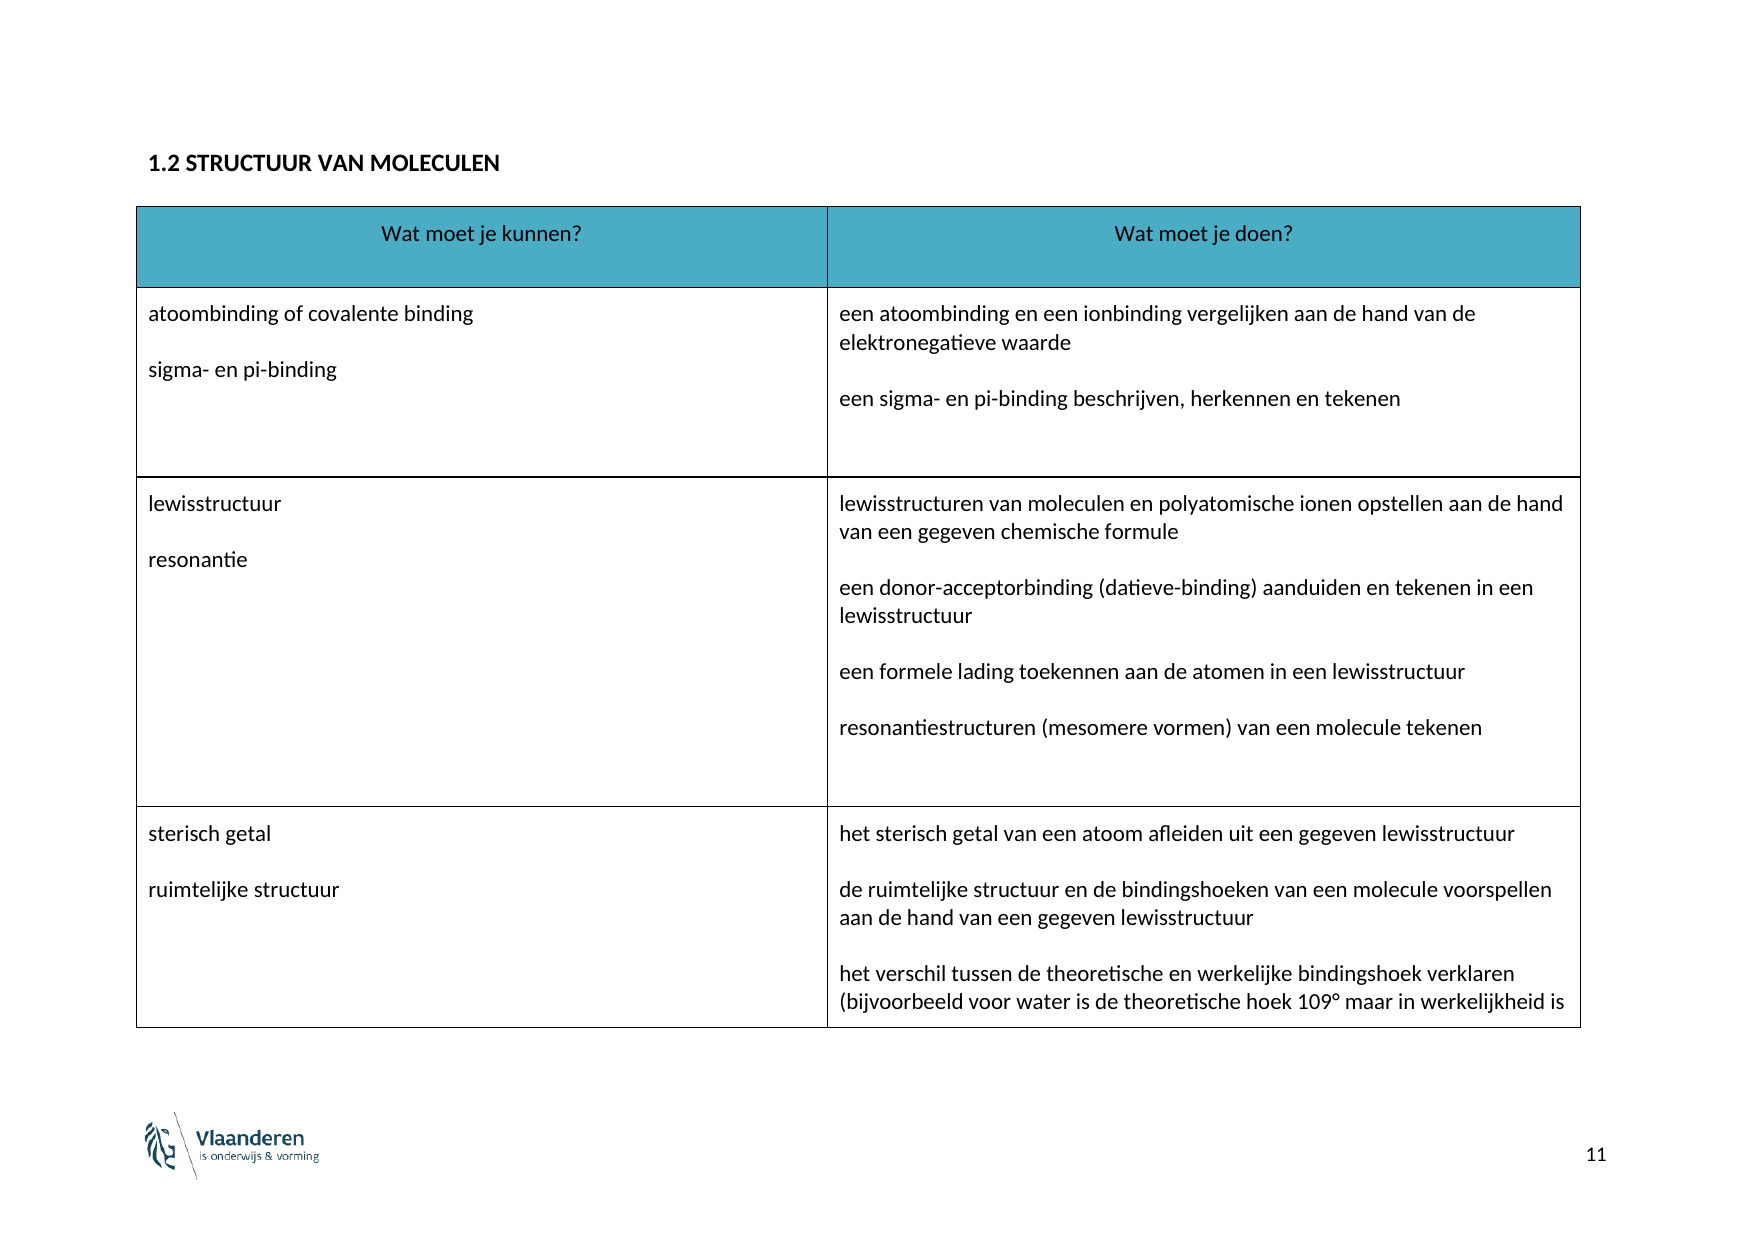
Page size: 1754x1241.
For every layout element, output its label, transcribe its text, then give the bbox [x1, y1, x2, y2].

table_cell sterisch getal ruimtelijke structuur [137, 807, 827, 1027]
table_header Wat moet je kunnen? [137, 207, 827, 287]
picture [144, 1112, 327, 1180]
text 1.2 STRUCTUUR VAN MOLECULEN [148, 148, 1606, 178]
table_cell een atoombinding en een ionbinding vergelijken aan de hand van de elektronegatieve waarde een sigma- en pi-binding beschrijven, herkennen en tekenen [828, 288, 1580, 476]
table_cell atoombinding of covalente binding sigma- en pi-binding [137, 288, 827, 476]
table_cell lewisstructuren van moleculen en polyatomische ionen opstellen aan de hand van een gegeven chemische formule een donor-acceptorbinding (datieve-binding) aanduiden en tekenen in een lewisstructuur een formele lading toekennen aan de atomen in een lewisstructuur resonantiestructuren (mesomere vormen) van een molecule tekenen [828, 478, 1580, 806]
table_cell lewisstructuur resonantie [137, 478, 827, 806]
table_header Wat moet je doen? [828, 207, 1580, 287]
